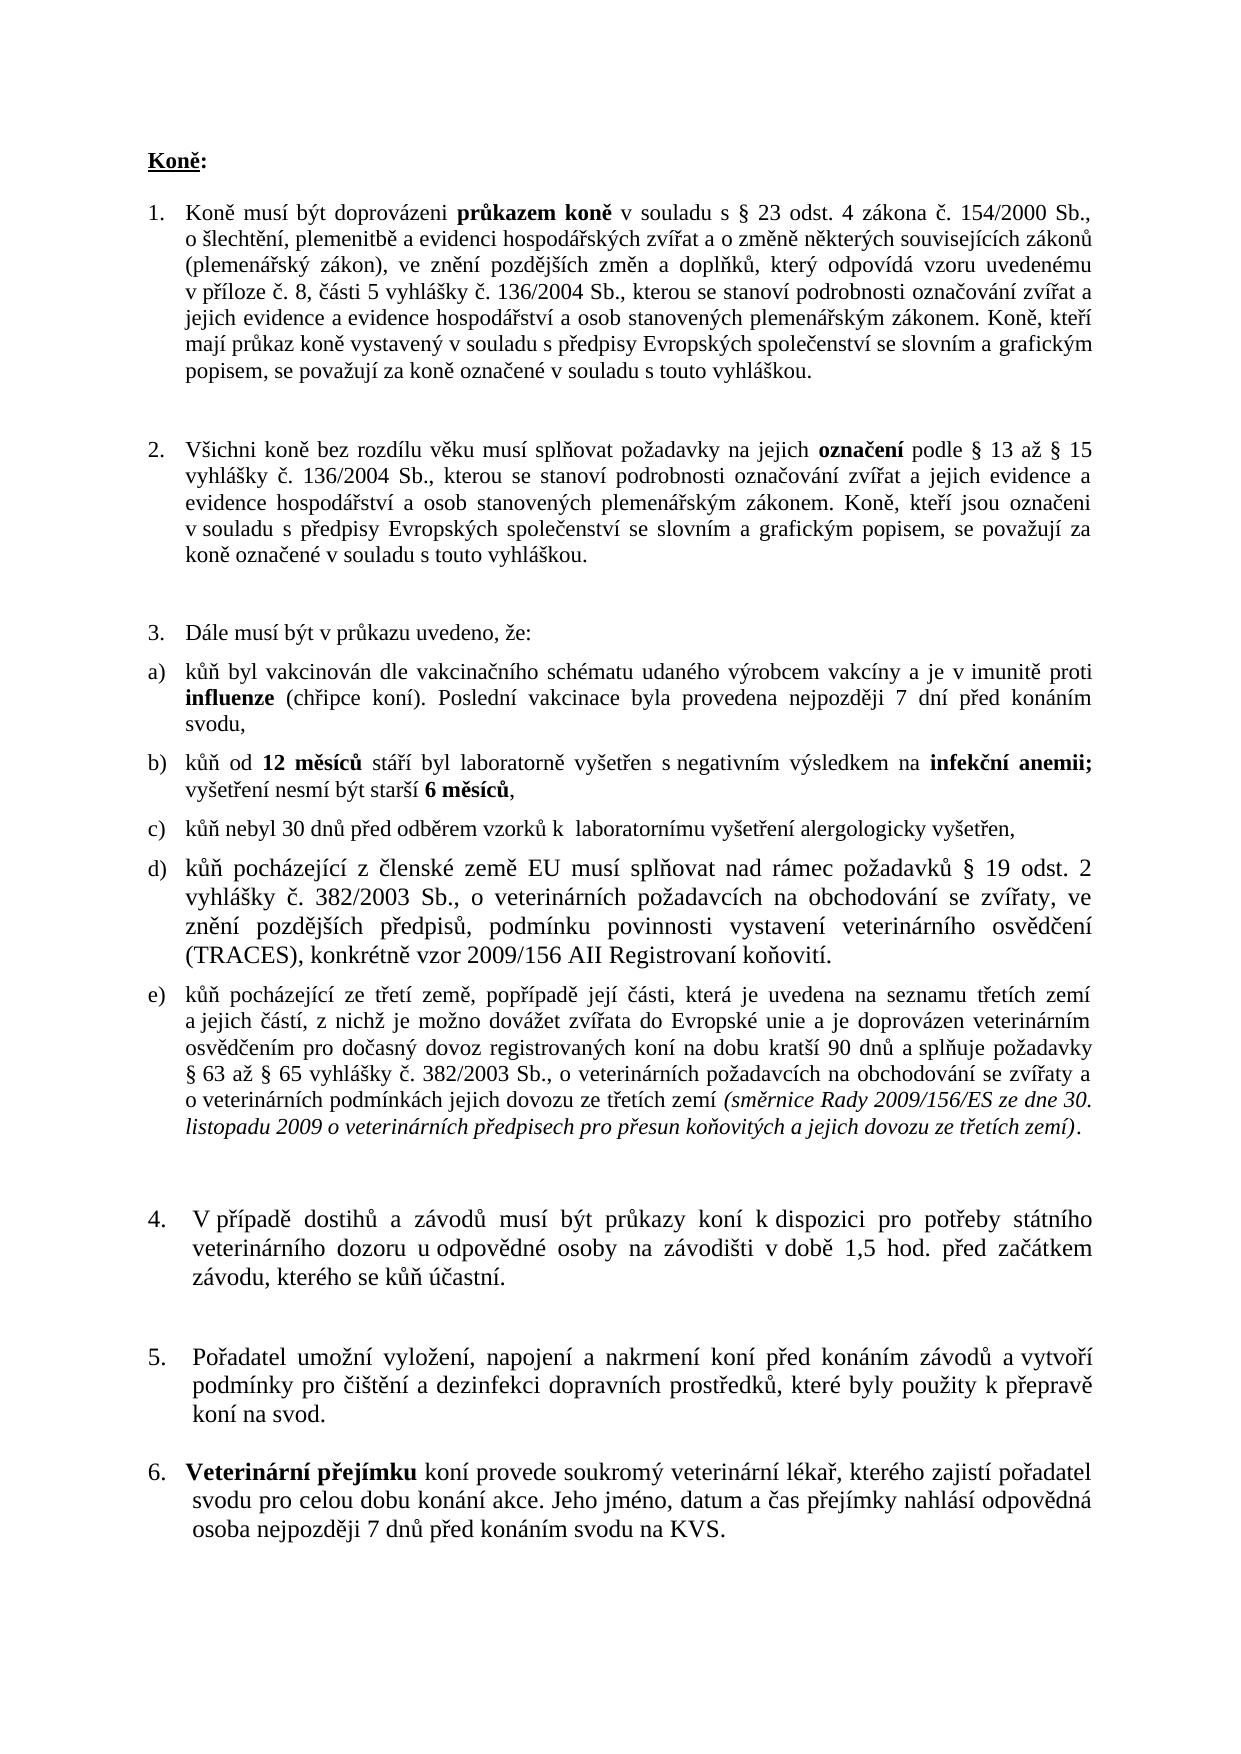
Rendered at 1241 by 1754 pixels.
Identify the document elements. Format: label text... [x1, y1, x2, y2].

text 4. V případě dostihů a závodů musí být průkazy koní k dispozici pro potřeby státního veterinárního dozoru u odpovědné osoby na závodišti v době 1,5 hod. před začátkem závodu, kterého se kůň účastní. [148, 1204, 1093, 1291]
text 6. Veterinární přejímku koní provede soukromý veterinární lékař, kterého zajistí pořadatel svodu pro celou dobu konání akce. Jeho jméno, datum a čas přejímky nahlásí odpovědná osoba nejpozději 7 dnů před konáním svodu na KVS. [148, 1457, 1093, 1543]
list Dále musí být v průkazu uvedeno, že: [148, 619, 1093, 645]
text Koně: [148, 148, 1093, 174]
list kůň nebyl 30 dnů před odběrem vzorků k laboratornímu vyšetření alergologicky vyšetřen, [148, 814, 1093, 841]
text 5. Pořadatel umožní vyložení, napojení a nakrmení koní před konáním závodů a vytvoří podmínky pro čištění a dezinfekci dopravních prostředků, které byly použity k přepravě koní na svod. [148, 1342, 1093, 1428]
list Koně musí být doprovázeni průkazem koně v souladu s § 23 odst. 4 zákona č. 154/2000 Sb., o šlechtění, plemenitbě a evidenci hospodářských zvířat a o změně některých souvisejících zákonů (plemenářský zákon), ve znění pozdějších změn a doplňků, který odpovídá vzoru uvedenému v příloze č. 8, části 5 vyhlášky č. 136/2004 Sb., kterou se stanoví podrobnosti označování zvířat a jejich evidence a evidence hospodářství a osob stanovených plemenářským zákonem. Koně, kteří mají průkaz koně vystavený v souladu s předpisy Evropských společenství se slovním a grafickým popisem, se považují za koně označené v souladu s touto vyhláškou. [148, 199, 1093, 383]
list kůň pocházející ze třetí země, popřípadě její části, která je uvedena na seznamu třetích zemí a jejich částí, z nichž je možno dovážet zvířata do Evropské unie a je doprovázen veterinárním osvědčením pro dočasný dovoz registrovaných koní na dobu kratší 90 dnů a splňuje požadavky § 63 až § 65 vyhlášky č. 382/2003 Sb., o veterinárních požadavcích na obchodování se zvířaty a o veterinárních podmínkách jejich dovozu ze třetích zemí (směrnice Rady 2009/156/ES ze dne 30. listopadu 2009 o veterinárních předpisech pro přesun koňovitých a jejich dovozu ze třetích zemí). [148, 981, 1093, 1139]
list kůň byl vakcinován dle vakcinačního schématu udaného výrobcem vakcíny a je v imunitě proti influenze (chřipce koní). Poslední vakcinace byla provedena nejpozději 7 dní před konáním svodu, [148, 658, 1093, 737]
list kůň od 12 měsíců stáří byl laboratorně vyšetřen s negativním výsledkem na infekční anemii; vyšetření nesmí být starší 6 měsíců, [148, 749, 1093, 802]
list kůň pocházející z členské země EU musí splňovat nad rámec požadavků § 19 odst. 2 vyhlášky č. 382/2003 Sb., o veterinárních požadavcích na obchodování se zvířaty, ve znění pozdějších předpisů, podmínku povinnosti vystavení veterinárního osvědčení (TRACES), konkrétně vzor 2009/156 AII Registrovaní koňovití. [148, 853, 1093, 968]
list Všichni koně bez rozdílu věku musí splňovat požadavky na jejich označení podle § 13 až § 15 vyhlášky č. 136/2004 Sb., kterou se stanoví podrobnosti označování zvířat a jejich evidence a evidence hospodářství a osob stanovených plemenářským zákonem. Koně, kteří jsou označeni v souladu s předpisy Evropských společenství se slovním a grafickým popisem, se považují za koně označené v souladu s touto vyhláškou. [148, 436, 1093, 568]
